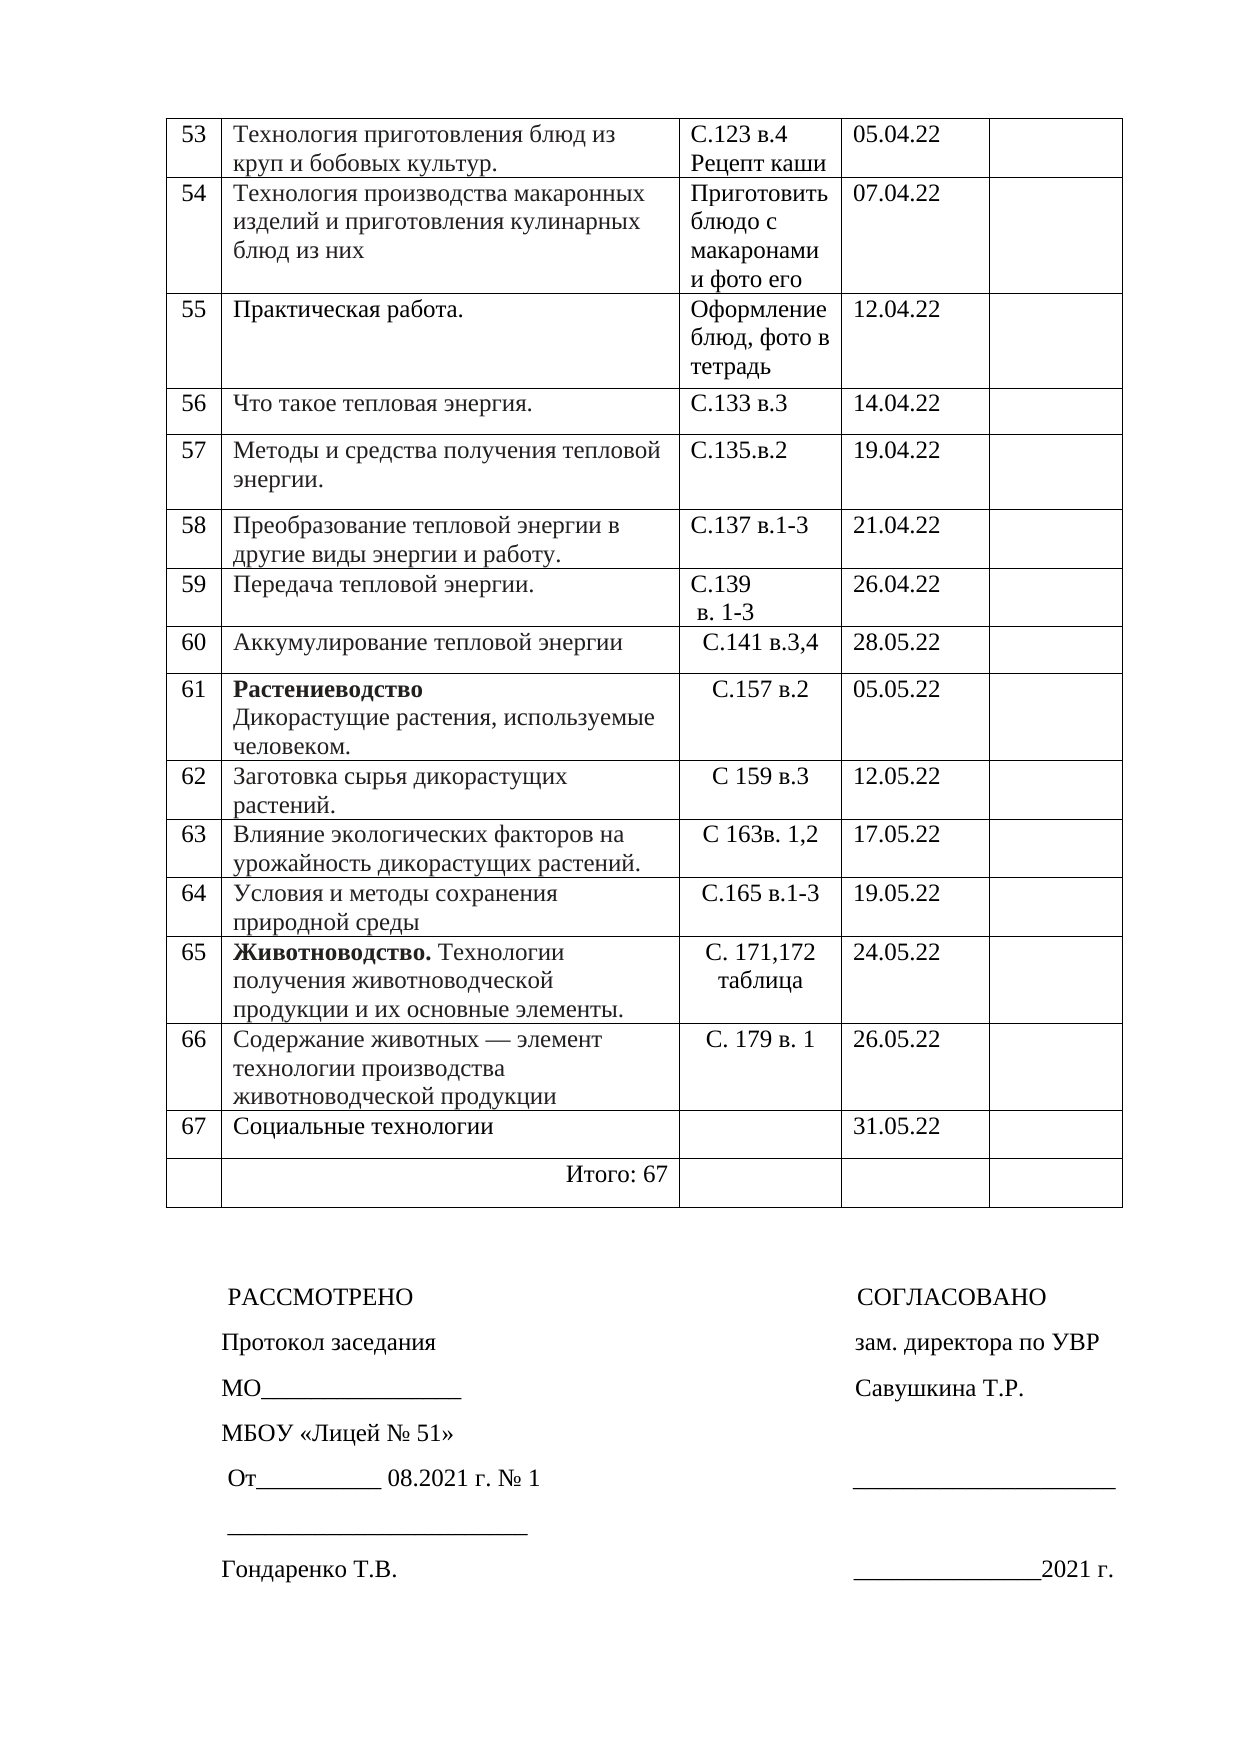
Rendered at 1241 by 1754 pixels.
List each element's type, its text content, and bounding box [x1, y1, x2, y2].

table_cell [680, 1159, 841, 1207]
table_cell Приготовить блюдо с макаронами и фото его [777, 178, 841, 293]
table_cell С.139 в. 1-3 [680, 569, 841, 626]
table_cell 21.04.22 [842, 510, 989, 568]
table_cell С. 171,172 таблица [680, 937, 841, 1023]
table_cell Социальные технологии [222, 1111, 679, 1158]
table_cell [990, 761, 1122, 818]
text ________________________ [177, 1509, 1152, 1538]
table_cell 57 [167, 435, 221, 509]
table_cell С.133 в.3 [680, 389, 841, 434]
table_cell [990, 937, 1122, 1023]
table_cell [990, 569, 1122, 626]
table_cell 53 [167, 119, 221, 177]
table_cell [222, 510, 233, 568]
table_cell 19.05.22 [842, 878, 989, 936]
table_cell 26.05.22 [842, 1024, 989, 1110]
table_cell [990, 389, 1122, 434]
table_cell 05.05.22 [842, 674, 989, 760]
table_cell 17.05.22 [842, 820, 989, 877]
table_cell [990, 294, 1122, 387]
table_cell [680, 1111, 841, 1158]
table_cell Оформление блюд, фото в тетрадь [680, 294, 841, 387]
table_cell С 159 в.3 [680, 761, 841, 818]
table_cell [167, 1159, 221, 1207]
table_cell С.165 в.1-3 [680, 878, 841, 936]
table_cell [990, 1024, 1122, 1110]
table_cell [990, 627, 1122, 673]
table_cell Аккумулирование тепловой энергии [222, 627, 679, 673]
table_cell 05.04.22 [842, 119, 989, 177]
table_cell С.157 в.2 [680, 674, 841, 760]
text МО________________ Савушкина Т.Р. [177, 1373, 1152, 1401]
table_cell 14.04.22 [842, 389, 989, 434]
table_cell 66 [167, 1024, 221, 1110]
table_cell С. 179 в. 1 [680, 1024, 841, 1110]
table_cell [842, 1159, 989, 1207]
table_cell С.141 в.3,4 [680, 627, 841, 673]
text РАССМОТРЕНО СОГЛАСОВАНО [177, 1282, 1152, 1311]
text МБОУ «Лицей № 51» [177, 1418, 1152, 1447]
table_cell [990, 674, 1122, 760]
table_cell С.123 в.4 Рецепт каши [788, 119, 841, 177]
table_cell 55 [167, 294, 221, 387]
table_cell [990, 1111, 1122, 1158]
table_cell 62 [167, 761, 221, 818]
table_cell 07.04.22 [842, 178, 989, 293]
table_cell Технология приготовления блюд из круп и бобовых культур. [498, 119, 679, 177]
table_cell [990, 820, 1122, 877]
table_cell Заготовка сырья дикорастущих растений. [336, 761, 679, 818]
table_cell 65 [167, 937, 221, 1023]
table_cell 64 [167, 878, 221, 936]
table_cell Практическая работа. [222, 294, 679, 387]
table_cell 60 [167, 627, 221, 673]
table_cell С.135.в.2 [680, 435, 841, 509]
table_cell 61 [167, 674, 221, 760]
table_cell 19.04.22 [842, 435, 989, 509]
table_cell [990, 435, 1122, 509]
table_cell Содержание животных — элемент технологии производства животноводческой продукции [505, 1024, 679, 1110]
table_cell 31.05.22 [842, 1111, 989, 1158]
table_cell Итого: 67 [222, 1159, 679, 1207]
table_cell 54 [167, 178, 221, 293]
table_cell 58 [167, 510, 221, 568]
text Гондаренко Т.В. _______________2021 г. [177, 1554, 1152, 1583]
table_cell [990, 1159, 1122, 1207]
table_cell 63 [167, 820, 221, 877]
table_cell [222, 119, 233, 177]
table_cell Методы и средства получения тепловой энергии. [222, 435, 679, 509]
table_cell [990, 178, 1122, 293]
text От__________ 08.2021 г. № 1 _____________________ [177, 1463, 1152, 1492]
table_cell [990, 878, 1122, 936]
table_cell Что такое тепловая энергия. [222, 389, 679, 434]
table_cell 12.04.22 [842, 294, 989, 387]
table_cell 67 [167, 1111, 221, 1158]
table_cell 24.05.22 [842, 937, 989, 1023]
table_cell [990, 510, 1122, 568]
table_cell 26.04.22 [842, 569, 989, 626]
table_cell Передача тепловой энергии. [222, 569, 679, 626]
table_cell Растениеводство Дикорастущие растения, используемые человеком. [222, 674, 679, 760]
table_cell [990, 119, 1122, 177]
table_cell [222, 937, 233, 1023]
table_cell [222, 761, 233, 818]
table_cell Условия и методы сохранения природной среды [419, 878, 679, 936]
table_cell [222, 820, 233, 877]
table_cell Животноводство. Технологии получения животноводческой продукции и их основные элементы. [553, 937, 679, 1023]
table_cell 28.05.22 [842, 627, 989, 673]
table_cell С.137 в.1-3 [680, 510, 841, 568]
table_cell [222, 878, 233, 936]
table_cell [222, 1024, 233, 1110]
table_cell 12.05.22 [842, 761, 989, 818]
table_cell Преобразование тепловой энергии в другие виды энергии и работу. [562, 510, 679, 568]
table_cell 56 [167, 389, 221, 434]
table_cell Технология производства макаронных изделий и приготовления кулинарных блюд из них [222, 178, 679, 293]
table_cell С 163в. 1,2 [680, 820, 841, 877]
table_cell 59 [167, 569, 221, 626]
text Протокол заседания зам. директора по УВР [177, 1327, 1152, 1356]
